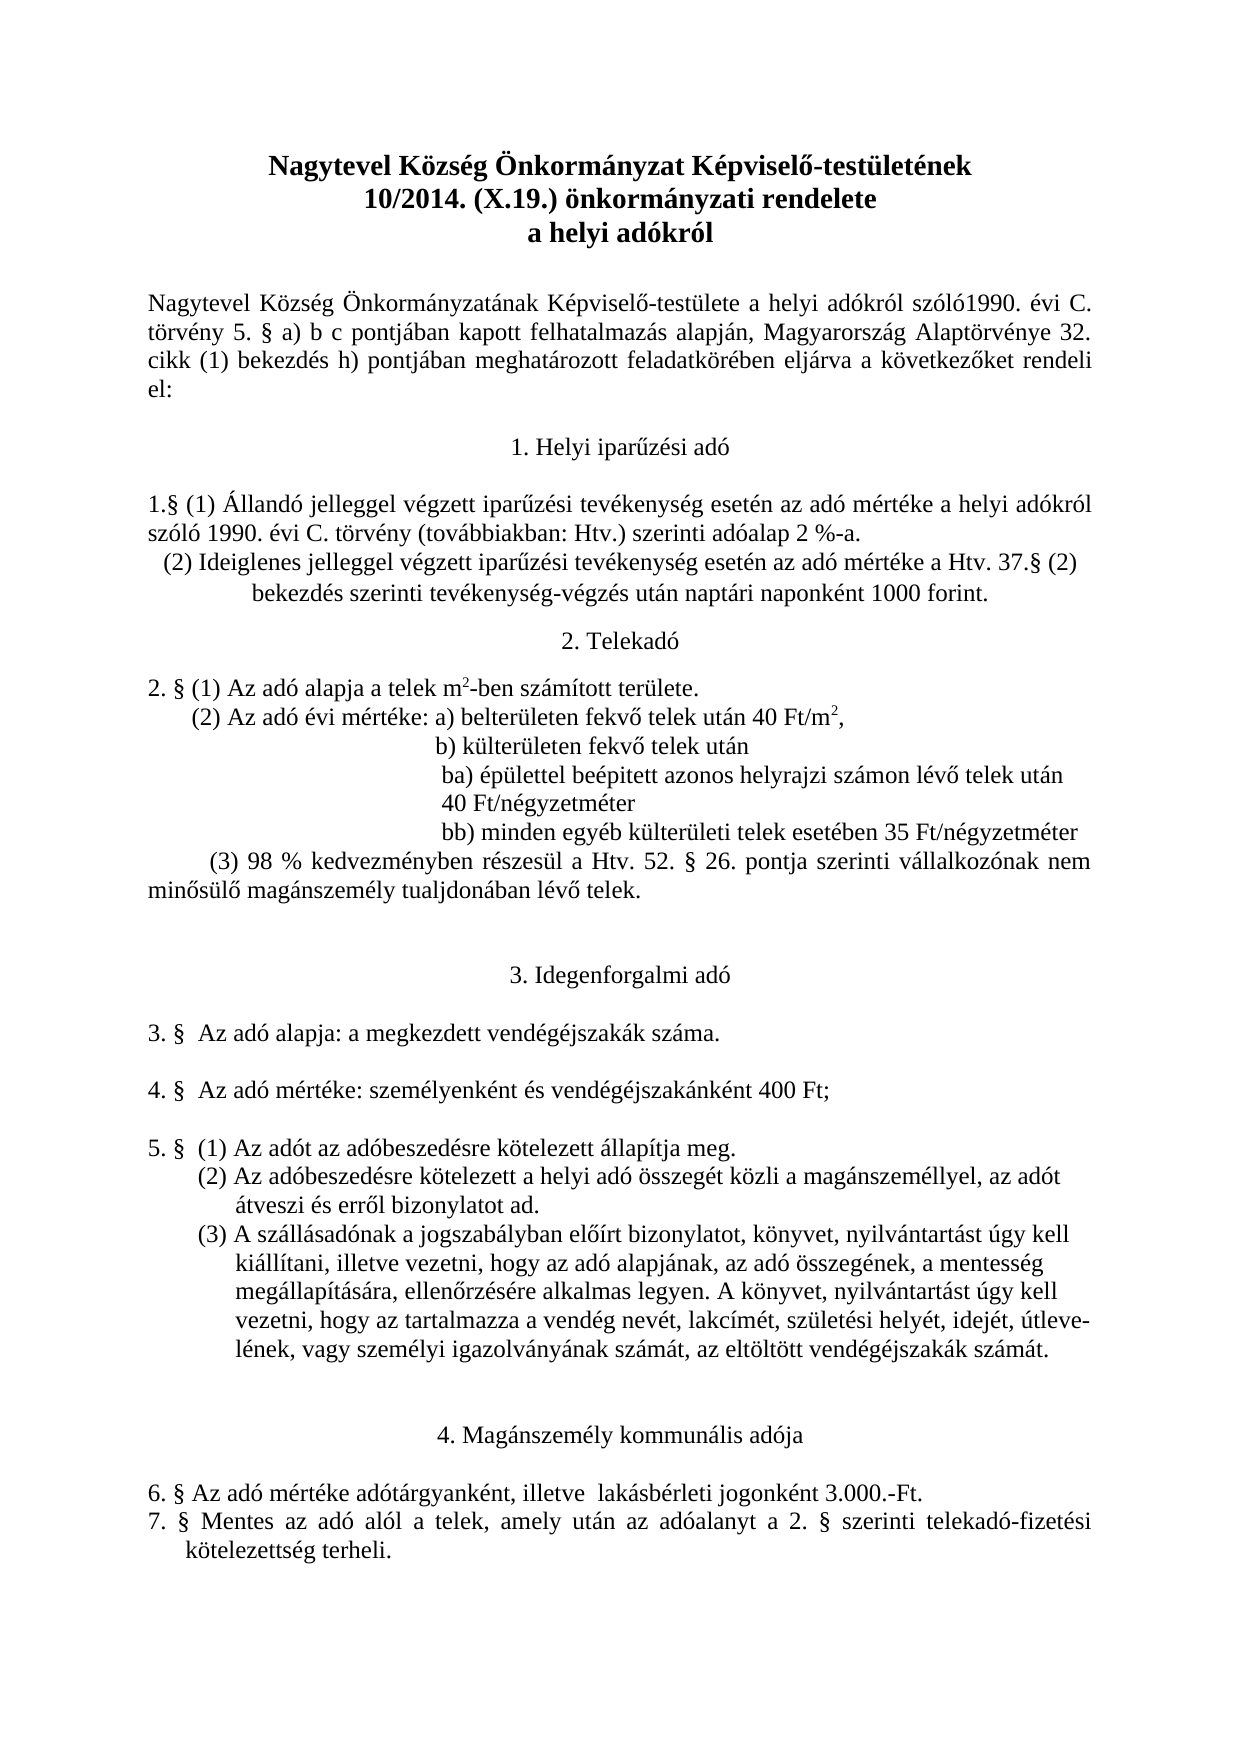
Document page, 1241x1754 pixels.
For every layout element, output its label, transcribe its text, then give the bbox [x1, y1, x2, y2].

text 3. Idegenforgalmi adó [148, 960, 1093, 989]
text 10/2014. (X.19.) önkormányzati rendelete [148, 181, 1093, 215]
text Nagytevel Község Önkormányzatának Képviselő-testülete a helyi adókról szóló1990. évi C. törvény 5. § a) b c pontjában kapott felhatalmazás alapján, Magyarország Alaptörvénye 32. cikk (1) bekezdés h) pontjában meghatározott feladatkörében eljárva a következőket rendeli el: [148, 288, 1093, 403]
text 5. § (1) Az adót az adóbeszedésre kötelezett állapítja meg. [148, 1133, 1093, 1161]
text kiállítani, illetve vezetni, hogy az adó alapjának, az adó összegének, a mentesség [148, 1248, 1093, 1276]
text bb) minden egyéb külterületi telek esetében 35 Ft/négyzetméter [148, 817, 1093, 846]
text 7. § Mentes az adó alól a telek, amely után az adóalanyt a 2. § szerinti telekadó-fizetési kötelezettség terheli. [148, 1506, 1093, 1564]
text 40 Ft/négyzetméter [148, 788, 1093, 817]
text 4. Magánszemély kommunális adója [148, 1420, 1093, 1449]
text 3. § Az adó alapja: a megkezdett vendégéjszakák száma. [148, 1018, 1093, 1046]
text 4. § Az adó mértéke: személyenként és vendégéjszakánként 400 Ft; [148, 1075, 1093, 1104]
text 2. Telekadó [148, 626, 1093, 654]
text ba) épülettel beépitett azonos helyrajzi számon lévő telek után [148, 760, 1093, 788]
text 2. § (1) Az adó alapja a telek m2-ben számított területe. [148, 673, 1093, 702]
text átveszi és erről bizonylatot ad. [148, 1190, 1093, 1219]
text (3) 98 % kedvezményben részesül a Htv. 52. § 26. pontja szerinti vállalkozónak nem minősülő magánszemély tualjdonában lévő telek. [148, 846, 1093, 903]
text megállapítására, ellenőrzésére alkalmas legyen. A könyvet, nyilvántartást úgy kell [148, 1276, 1093, 1305]
text 6. § Az adó mértéke adótárgyanként, illetve lakásbérleti jogonként 3.000.-Ft. [148, 1478, 1093, 1506]
text (2) Az adó évi mértéke: a) belterületen fekvő telek után 40 Ft/m2, [148, 702, 1093, 731]
text (3) A szállásadónak a jogszabályban előírt bizonylatot, könyvet, nyilvántartást úgy kell [148, 1219, 1093, 1248]
text vezetni, hogy az tartalmazza a vendég nevét, lakcímét, születési helyét, idejét, útleve- [148, 1305, 1093, 1334]
text Nagytevel Község Önkormányzat Képviselő-testületének [148, 148, 1093, 181]
text a helyi adókról [148, 215, 1093, 248]
text lének, vagy személyi igazolványának számát, az eltöltött vendégéjszakák számát. [148, 1334, 1093, 1363]
text 1. Helyi iparűzési adó [148, 432, 1093, 460]
text (2) Az adóbeszedésre kötelezett a helyi adó összegét közli a magánszeméllyel, az adót [148, 1161, 1093, 1190]
text 1.§ (1) Állandó jelleggel végzett iparűzési tevékenység esetén az adó mértéke a helyi adókról szóló 1990. évi C. törvény (továbbiakban: Htv.) szerinti adóalap 2 %-a. [148, 489, 1093, 547]
text b) külterületen fekvő telek után [148, 731, 1093, 760]
text (2) Ideiglenes jelleggel végzett iparűzési tevékenység esetén az adó mértéke a Htv. 37.§ (2) bekezdés szerinti tevékenység-végzés után naptári naponként 1000 forint. [148, 547, 1093, 607]
